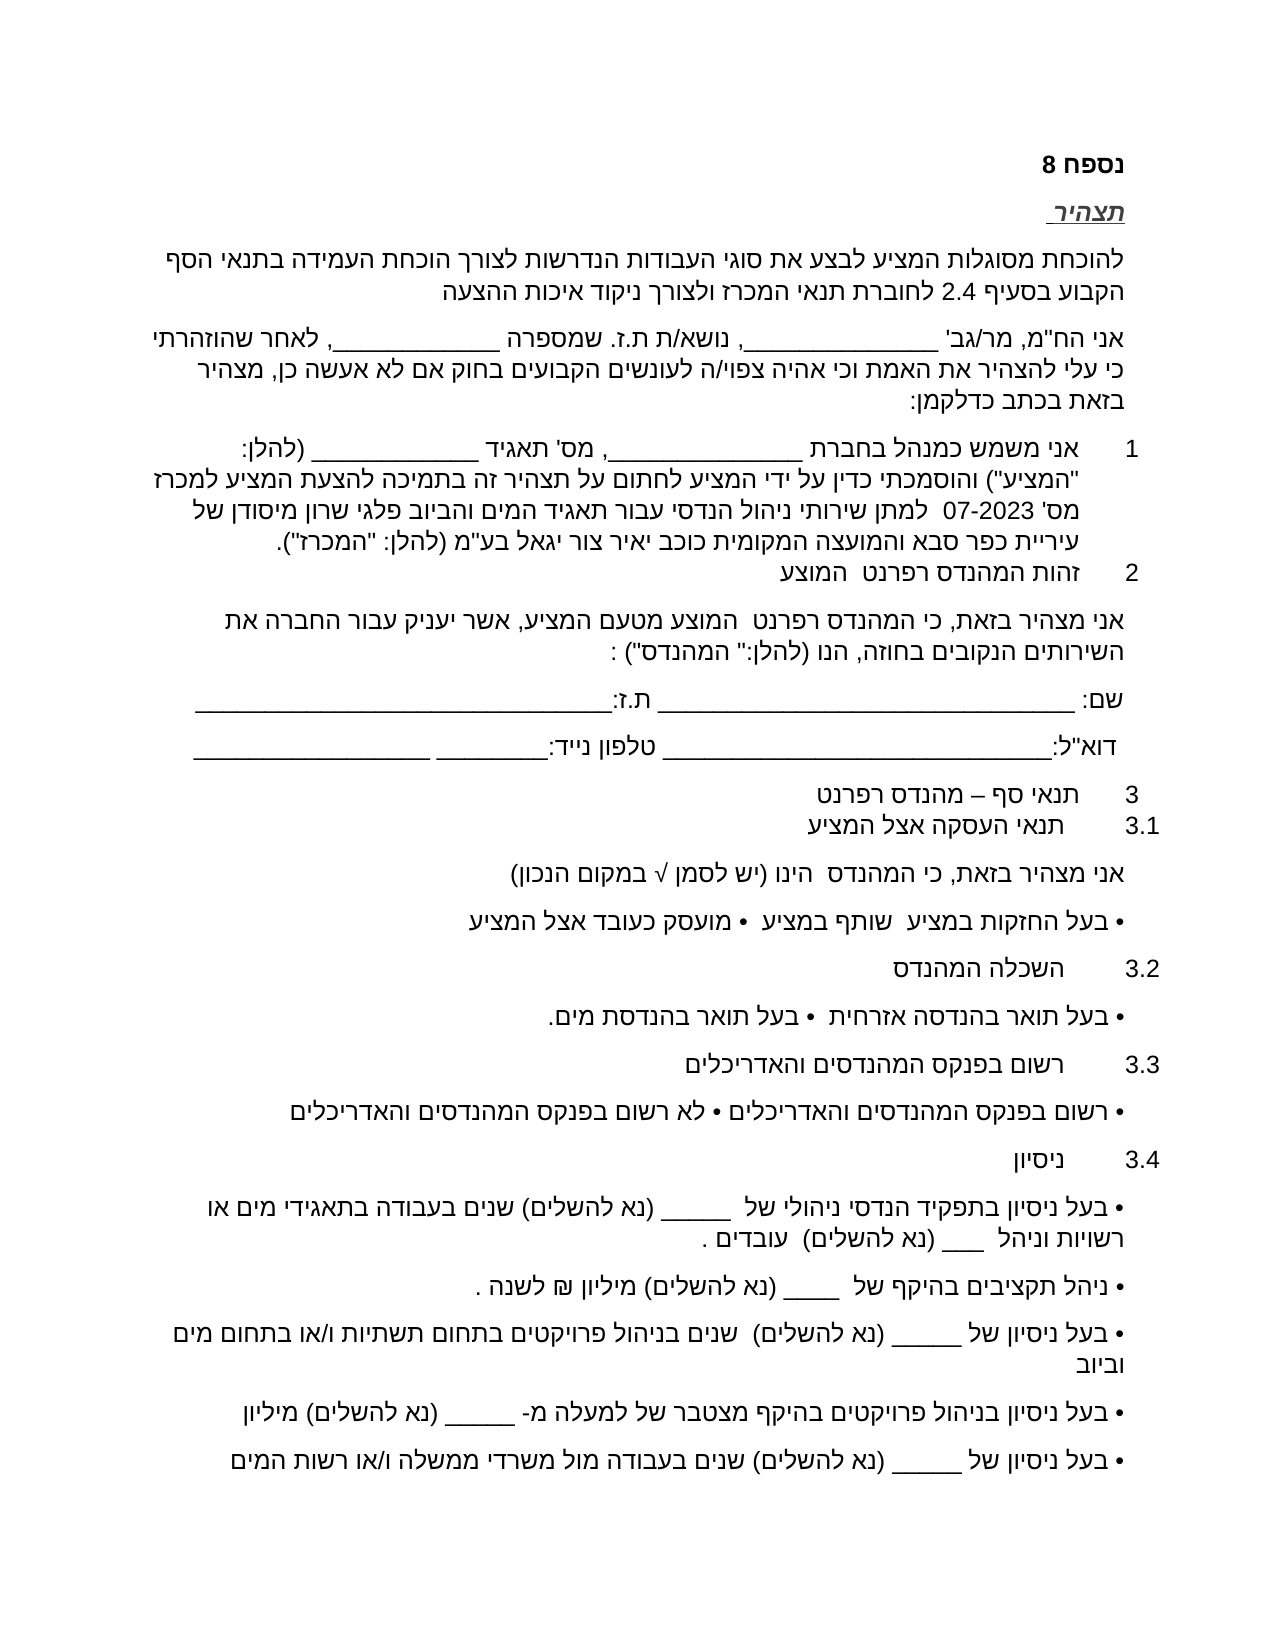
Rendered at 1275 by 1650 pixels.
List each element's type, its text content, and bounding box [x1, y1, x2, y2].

text אני הח"מ, מר/גב' ______________, נושא/ת ת.ז. שמספרה ____________, לאחר שהוזהרתי כי עלי להצהיר את האמת וכי אהיה צפוי/ה לעונשים הקבועים בחוק אם לא אעשה כן, מצהיר בזאת בכתב כדלקמן: [150, 324, 1125, 415]
text אני מצהיר בזאת, כי המהנדס רפרנט המוצע מטעם המציע, אשר יעניק עבור החברה את השירותים הנקובים בחוזה, הנו (להלן:" המהנדס") : [150, 606, 1125, 666]
text • בעל ניסיון של _____ (נא להשלים) שנים בעבודה מול משרדי ממשלה ו/או רשות המים [150, 1446, 1125, 1474]
list אני משמש כמנהל בחברת ______________, מס' תאגיד ____________ (להלן: "המציע") והוסמכתי כדין על ידי המציע לחתום על תצהיר זה בתמיכה להצעת המציע למכרז מס' 07-2023 למתן שירותי ניהול הנדסי עבור תאגיד המים והביוב פלגי שרון מיסודן של עיריית כפר סבא והמועצה המקומית כוכב יאיר צור יגאל בע"מ (להלן: "המכרז"). [150, 434, 1125, 556]
subtitle נספח 8 [150, 150, 1125, 179]
subtitle תצהיר [150, 198, 1125, 226]
text • ניהל תקציבים בהיקף של ____ (נא להשלים) מיליון ₪ לשנה . [150, 1271, 1125, 1300]
text • בעל תואר בהנדסה אזרחית • בעל תואר בהנדסת מים. [150, 1002, 1125, 1031]
text • בעל ניסיון בתפקיד הנדסי ניהולי של _____ (נא להשלים) שנים בעבודה בתאגידי מים או רשויות וניהל ___ (נא להשלים) עובדים . [150, 1193, 1125, 1252]
text דוא"ל:____________________________ טלפון נייד:________ _________________ [150, 732, 1125, 761]
list זהות המהנדס רפרנט המוצע [150, 558, 1125, 587]
text שם: ______________________________ ת.ז:______________________________ [150, 684, 1125, 713]
text אני מצהיר בזאת, כי המהנדס הינו (יש לסמן √ במקום הנכון) [150, 859, 1125, 887]
text • בעל החזקות במציע שותף במציע • מועסק כעובד אצל המציע [150, 906, 1125, 935]
text • בעל ניסיון בניהול פרויקטים בהיקף מצטבר של למעלה מ- _____ (נא להשלים) מיליון [150, 1398, 1125, 1427]
list תנאי סף – מהנדס רפרנט [150, 780, 1125, 809]
text • בעל ניסיון של _____ (נא להשלים) שנים בניהול פרויקטים בתחום תשתיות ו/או בתחום מים וביוב [150, 1319, 1125, 1379]
list רשום בפנקס המהנדסים והאדריכלים [150, 1049, 1125, 1078]
text להוכחת מסוגלות המציע לבצע את סוגי העבודות הנדרשות לצורך הוכחת העמידה בתנאי הסף הקבוע בסעיף 2.4 לחוברת תנאי המכרז ולצורך ניקוד איכות ההצעה [150, 245, 1125, 305]
text • רשום בפנקס המהנדסים והאדריכלים • לא רשום בפנקס המהנדסים והאדריכלים [150, 1097, 1125, 1126]
list תנאי העסקה אצל המציע [150, 811, 1125, 840]
list השכלה המהנדס [150, 954, 1125, 983]
list ניסיון [150, 1145, 1125, 1174]
